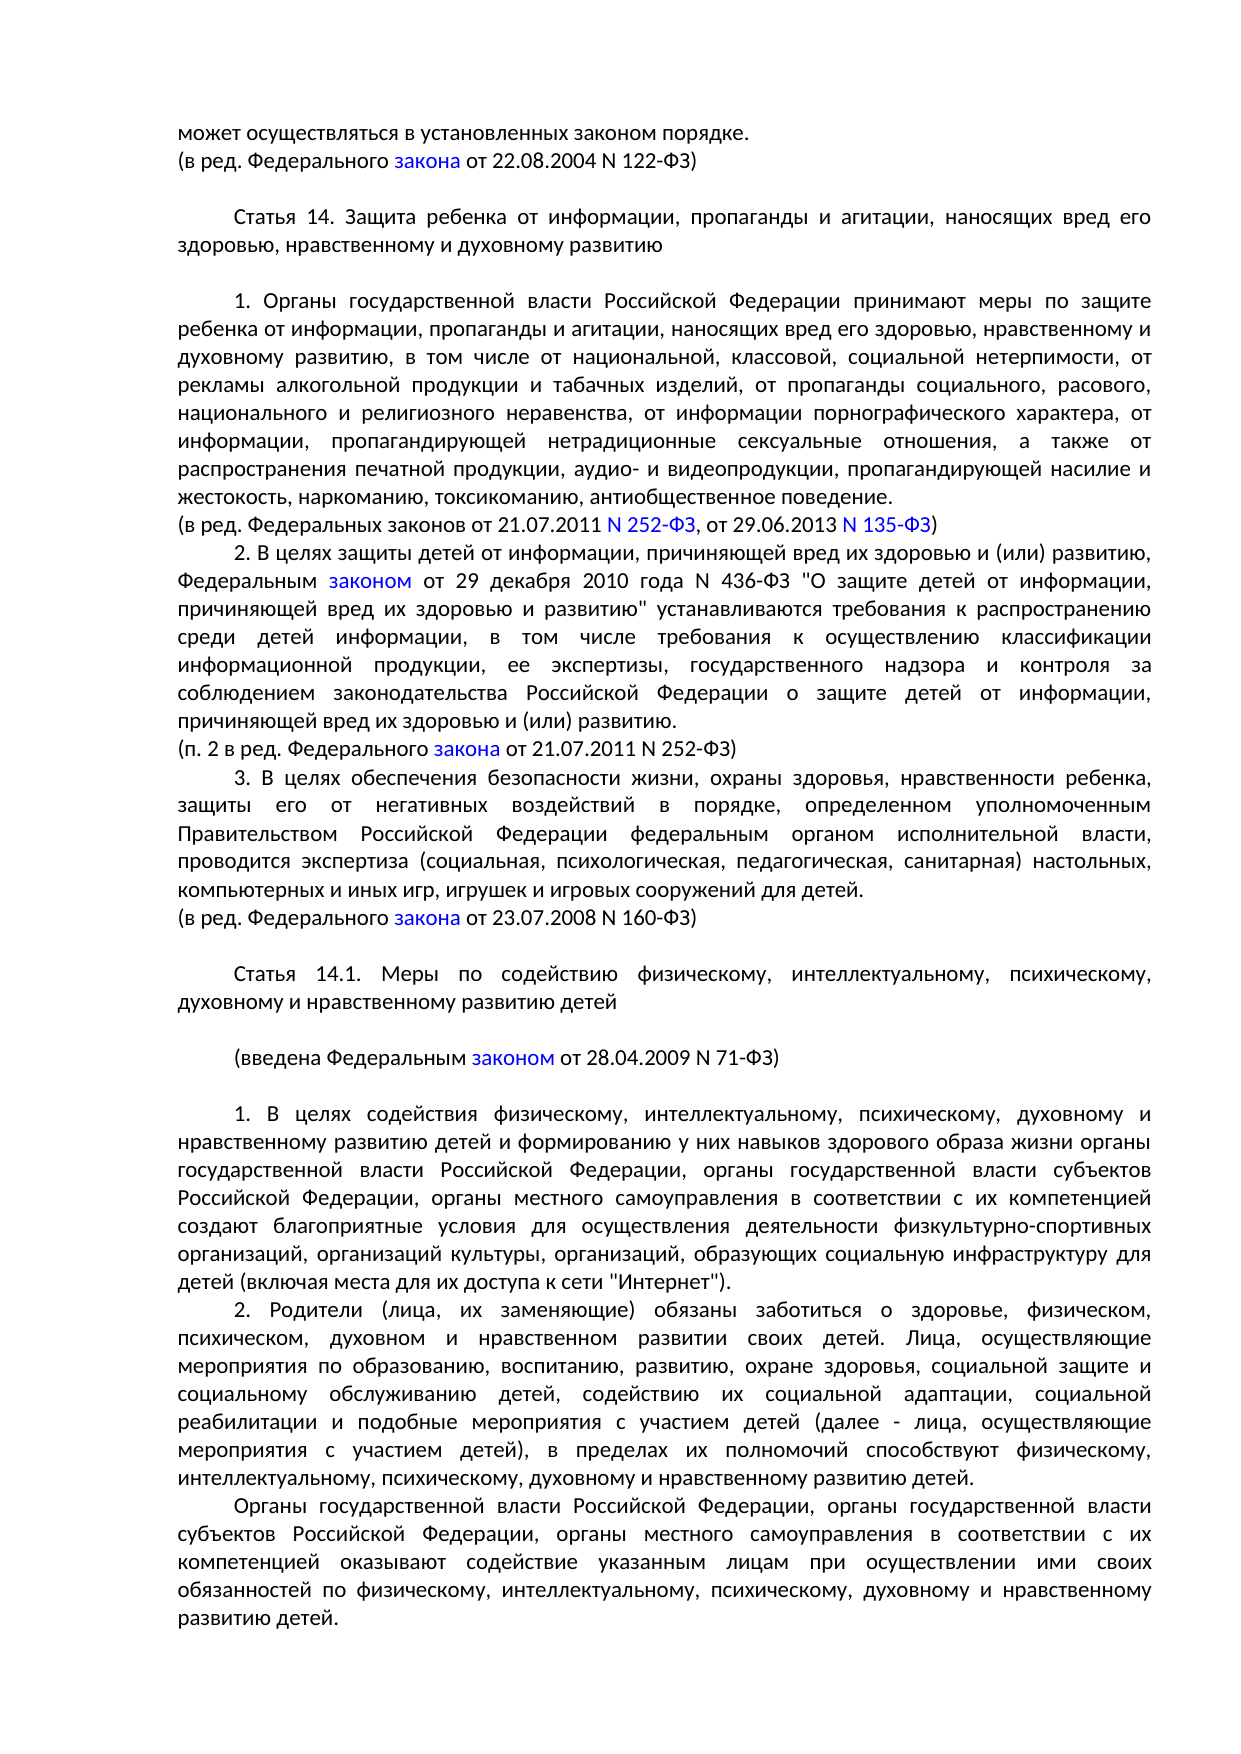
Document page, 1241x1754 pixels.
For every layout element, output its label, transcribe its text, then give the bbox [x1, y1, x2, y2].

text Статья 14.1. Меры по содействию физическому, интеллектуальному, психическому, духовному и нравственному развитию детей [177, 959, 1152, 1015]
text 1. Органы государственной власти Российской Федерации принимают меры по защите ребенка от информации, пропаганды и агитации, наносящих вред его здоровью, нравственному и духовному развитию, в том числе от национальной, классовой, социальной нетерпимости, от рекламы алкогольной продукции и табачных изделий, от пропаганды социального, расового, национального и религиозного неравенства, от информации порнографического характера, от информации, пропагандирующей нетрадиционные сексуальные отношения, а также от распространения печатной продукции, аудио- и видеопродукции, пропагандирующей насилие и жестокость, наркоманию, токсикоманию, антиобщественное поведение. [177, 286, 1152, 510]
text (в ред. Федерального закона от 23.07.2008 N 160-ФЗ) [177, 903, 1152, 931]
text (введена Федеральным законом от 28.04.2009 N 71-ФЗ) [177, 1043, 1152, 1071]
text (в ред. Федерального закона от 22.08.2004 N 122-ФЗ) [177, 146, 1152, 174]
text 1. В целях содействия физическому, интеллектуальному, психическому, духовному и нравственному развитию детей и формированию у них навыков здорового образа жизни органы государственной власти Российской Федерации, органы государственной власти субъектов Российской Федерации, органы местного самоуправления в соответствии с их компетенцией создают благоприятные условия для осуществления деятельности физкультурно-спортивных организаций, организаций культуры, организаций, образующих социальную инфраструктуру для детей (включая места для их доступа к сети "Интернет"). [177, 1099, 1152, 1295]
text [177, 118, 1152, 146]
text (в ред. Федеральных законов от 21.07.2011 N 252-ФЗ, от 29.06.2013 N 135-ФЗ) [177, 510, 1152, 538]
text Статья 14. Защита ребенка от информации, пропаганды и агитации, наносящих вред его здоровью, нравственному и духовному развитию [177, 202, 1152, 258]
text 3. В целях обеспечения безопасности жизни, охраны здоровья, нравственности ребенка, защиты его от негативных воздействий в порядке, определенном уполномоченным Правительством Российской Федерации федеральным органом исполнительной власти, проводится экспертиза (социальная, психологическая, педагогическая, санитарная) настольных, компьютерных и иных игр, игрушек и игровых сооружений для детей. [177, 763, 1152, 903]
text 2. В целях защиты детей от информации, причиняющей вред их здоровью и (или) развитию, Федеральным законом от 29 декабря 2010 года N 436-ФЗ "О защите детей от информации, причиняющей вред их здоровью и развитию" устанавливаются требования к распространению среди детей информации, в том числе требования к осуществлению классификации информационной продукции, ее экспертизы, государственного надзора и контроля за соблюдением законодательства Российской Федерации о защите детей от информации, причиняющей вред их здоровью и (или) развитию. [177, 538, 1152, 734]
text (п. 2 в ред. Федерального закона от 21.07.2011 N 252-ФЗ) [177, 734, 1152, 763]
text Органы государственной власти Российской Федерации, органы государственной власти субъектов Российской Федерации, органы местного самоуправления в соответствии с их компетенцией оказывают содействие указанным лицам при осуществлении ими своих обязанностей по физическому, интеллектуальному, психическому, духовному и нравственному развитию детей. [177, 1491, 1152, 1631]
text 2. Родители (лица, их заменяющие) обязаны заботиться о здоровье, физическом, психическом, духовном и нравственном развитии своих детей. Лица, осуществляющие мероприятия по образованию, воспитанию, развитию, охране здоровья, социальной защите и социальному обслуживанию детей, содействию их социальной адаптации, социальной реабилитации и подобные мероприятия с участием детей (далее - лица, осуществляющие мероприятия с участием детей), в пределах их полномочий способствуют физическому, интеллектуальному, психическому, духовному и нравственному развитию детей. [177, 1295, 1152, 1491]
